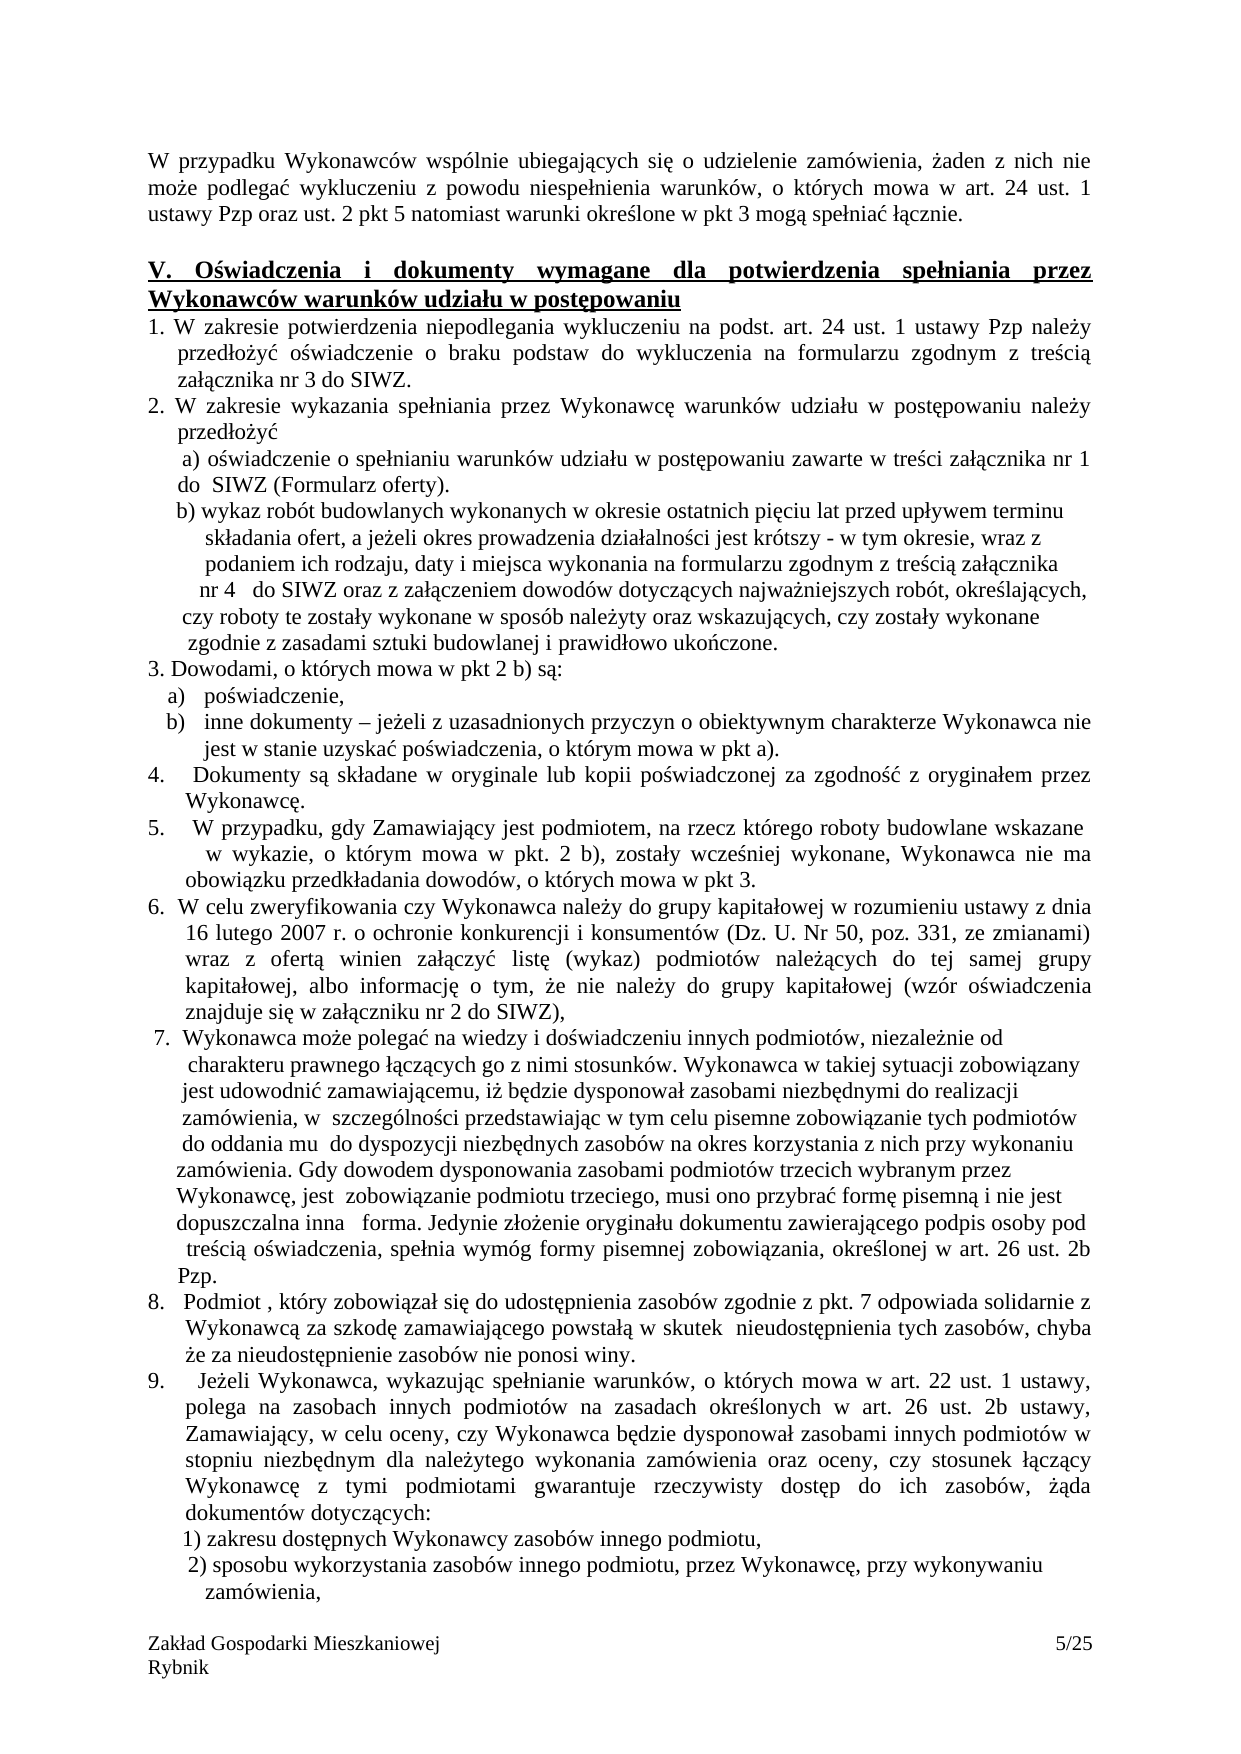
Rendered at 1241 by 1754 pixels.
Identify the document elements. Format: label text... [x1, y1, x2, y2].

text treścią oświadczenia, spełnia wymóg formy pisemnej zobowiązania, określonej w art. 26 ust. 2b Pzp. [148, 1235, 1093, 1288]
text 2. W zakresie wykazania spełniania przez Wykonawcę warunków udziału w postępowaniu należy przedłożyć [148, 392, 1093, 445]
text 3. Dowodami, o których mowa w pkt 2 b) są: [148, 656, 1093, 682]
text czy roboty te zostały wykonane w sposób należyty oraz wskazujących, czy zostały wykonane [148, 603, 1093, 629]
text 8. Podmiot , który zobowiązał się do udostępnienia zasobów zgodnie z pkt. 7 odpowiada solidarnie z Wykonawcą za szkodę zamawiającego powstałą w skutek nieudostępnienia tych zasobów, chyba że za nieudostępnienie zasobów nie ponosi winy. [148, 1288, 1093, 1367]
text dopuszczalna inna forma. Jedynie złożenie oryginału dokumentu zawierającego podpis osoby pod [148, 1209, 1093, 1235]
text zamówienia, [148, 1578, 1093, 1604]
list Dokumenty są składane w oryginale lub kopii poświadczonej za zgodność z oryginałem przez Wykonawcę. [148, 761, 1093, 814]
text b) wykaz robót budowlanych wykonanych w okresie ostatnich pięciu lat przed upływem terminu [148, 497, 1093, 524]
text 6. W celu zweryfikowania czy Wykonawca należy do grupy kapitałowej w rozumieniu ustawy z dnia 16 lutego 2007 r. o ochronie konkurencji i konsumentów (Dz. U. Nr 50, poz. 331, ze zmianami) wraz z ofertą winien załączyć listę (wykaz) podmiotów należących do tej samej grupy kapitałowej, albo informację o tym, że nie należy do grupy kapitałowej (wzór oświadczenia znajduje się w załączniku nr 2 do SIWZ), [148, 893, 1093, 1024]
text charakteru prawnego łączących go z nimi stosunków. Wykonawca w takiej sytuacji zobowiązany [148, 1051, 1093, 1077]
text a) oświadczenie o spełnianiu warunków udziału w postępowaniu zawarte w treści załącznika nr 1 do SIWZ (Formularz oferty). [148, 445, 1093, 497]
text jest udowodnić zamawiającemu, iż będzie dysponował zasobami niezbędnymi do realizacji [148, 1077, 1093, 1103]
text zamówienia. Gdy dowodem dysponowania zasobami podmiotów trzecich wybranym przez [148, 1156, 1093, 1183]
text 1) zakresu dostępnych Wykonawcy zasobów innego podmiotu, [148, 1525, 1093, 1552]
list W przypadku, gdy Zamawiający jest podmiotem, na rzecz którego roboty budowlane wskazane w wykazie, o którym mowa w pkt. 2 b), zostały wcześniej wykonane, Wykonawca nie ma obowiązku przedkładania dowodów, o których mowa w pkt 3. [148, 814, 1093, 893]
text 2) sposobu wykorzystania zasobów innego podmiotu, przez Wykonawcę, przy wykonywaniu [148, 1552, 1093, 1578]
text do oddania mu do dyspozycji niezbędnych zasobów na okres korzystania z nich przy wykonaniu [148, 1130, 1093, 1156]
list poświadczenie, [185, 682, 1093, 708]
text 1. W zakresie potwierdzenia niepodlegania wykluczeniu na podst. art. 24 ust. 1 ustawy Pzp należy przedłożyć oświadczenie o braku podstaw do wykluczenia na formularzu zgodnym z treścią załącznika nr 3 do SIWZ. [148, 313, 1093, 392]
text V. Oświadczenia i dokumenty wymagane dla potwierdzenia spełniania przez Wykonawców warunków udziału w postępowaniu [148, 282, 1093, 313]
text zamówienia, w szczególności przedstawiając w tym celu pisemne zobowiązanie tych podmiotów [148, 1103, 1093, 1130]
text W przypadku Wykonawców wspólnie ubiegających się o udzielenie zamówienia, żaden z nich nie może podlegać wykluczeniu z powodu niespełnienia warunków, o których mowa w art. 24 ust. 1 ustawy Pzp oraz ust. 2 pkt 5 natomiast warunki określone w pkt 3 mogą spełniać łącznie. [148, 148, 1093, 227]
text 9. Jeżeli Wykonawca, wykazując spełnianie warunków, o których mowa w art. 22 ust. 1 ustawy, polega na zasobach innych podmiotów na zasadach określonych w art. 26 ust. 2b ustawy, Zamawiający, w celu oceny, czy Wykonawca będzie dysponował zasobami innych podmiotów w stopniu niezbędnym dla należytego wykonania zamówienia oraz oceny, czy stosunek łączący Wykonawcę z tymi podmiotami gwarantuje rzeczywisty dostęp do ich zasobów, żąda dokumentów dotyczących: [148, 1367, 1093, 1525]
text nr 4 do SIWZ oraz z załączeniem dowodów dotyczących najważniejszych robót, określających, [148, 576, 1093, 603]
text 7. Wykonawca może polegać na wiedzy i doświadczeniu innych podmiotów, niezależnie od [148, 1024, 1093, 1051]
text podaniem ich rodzaju, daty i miejsca wykonania na formularzu zgodnym z treścią załącznika [148, 550, 1093, 576]
text zgodnie z zasadami sztuki budowlanej i prawidłowo ukończone. [148, 629, 1093, 656]
list inne dokumenty – jeżeli z uzasadnionych przyczyn o obiektywnym charakterze Wykonawca nie jest w stanie uzyskać poświadczenia, o którym mowa w pkt a). [185, 708, 1093, 761]
text Wykonawcę, jest zobowiązanie podmiotu trzeciego, musi ono przybrać formę pisemną i nie jest [148, 1183, 1093, 1209]
text składania ofert, a jeżeli okres prowadzenia działalności jest krótszy - w tym okresie, wraz z [148, 524, 1093, 550]
text V. Oświadczenia i dokumenty wymagane dla potwierdzenia spełniania przez Wykonawców warunków udziału w postępowaniu [148, 255, 1093, 280]
